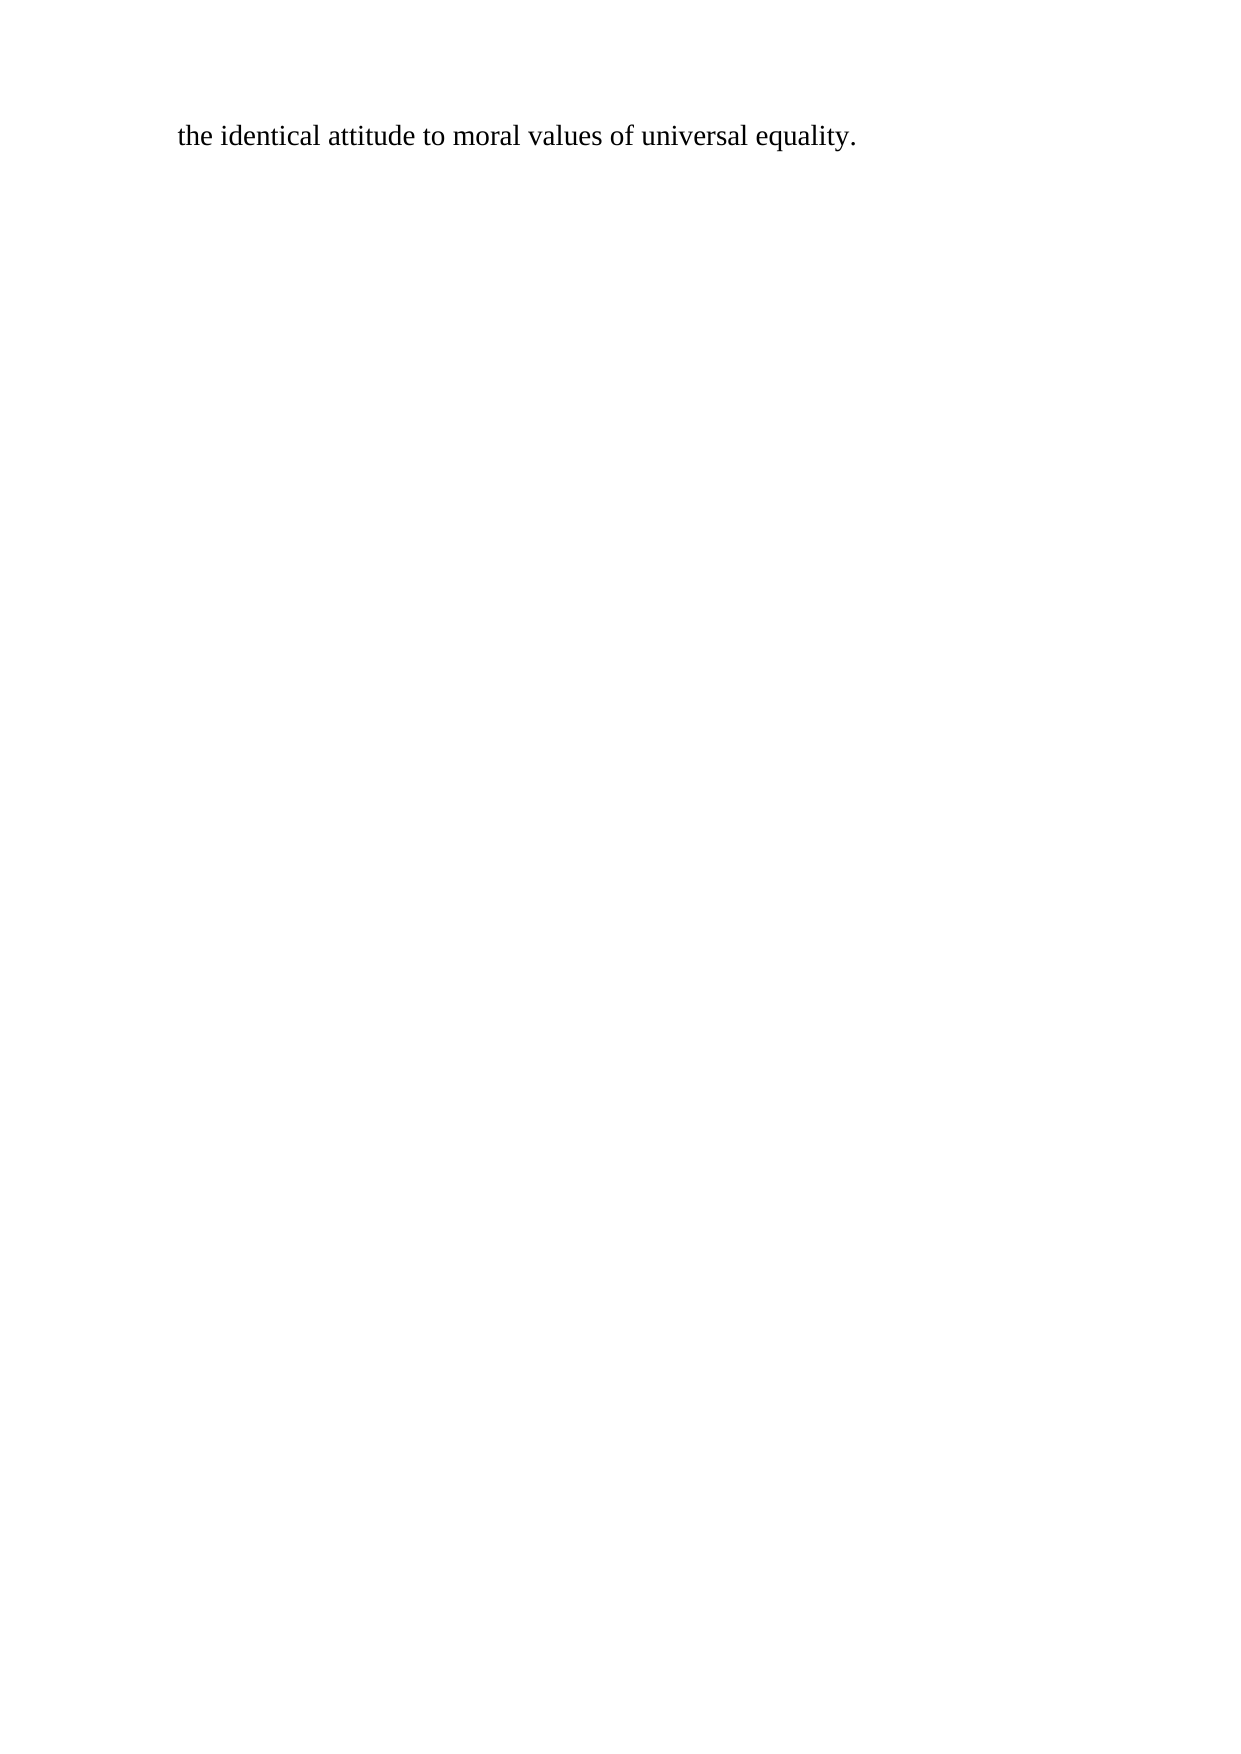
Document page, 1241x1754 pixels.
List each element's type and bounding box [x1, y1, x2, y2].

table_header [177, 118, 1179, 219]
